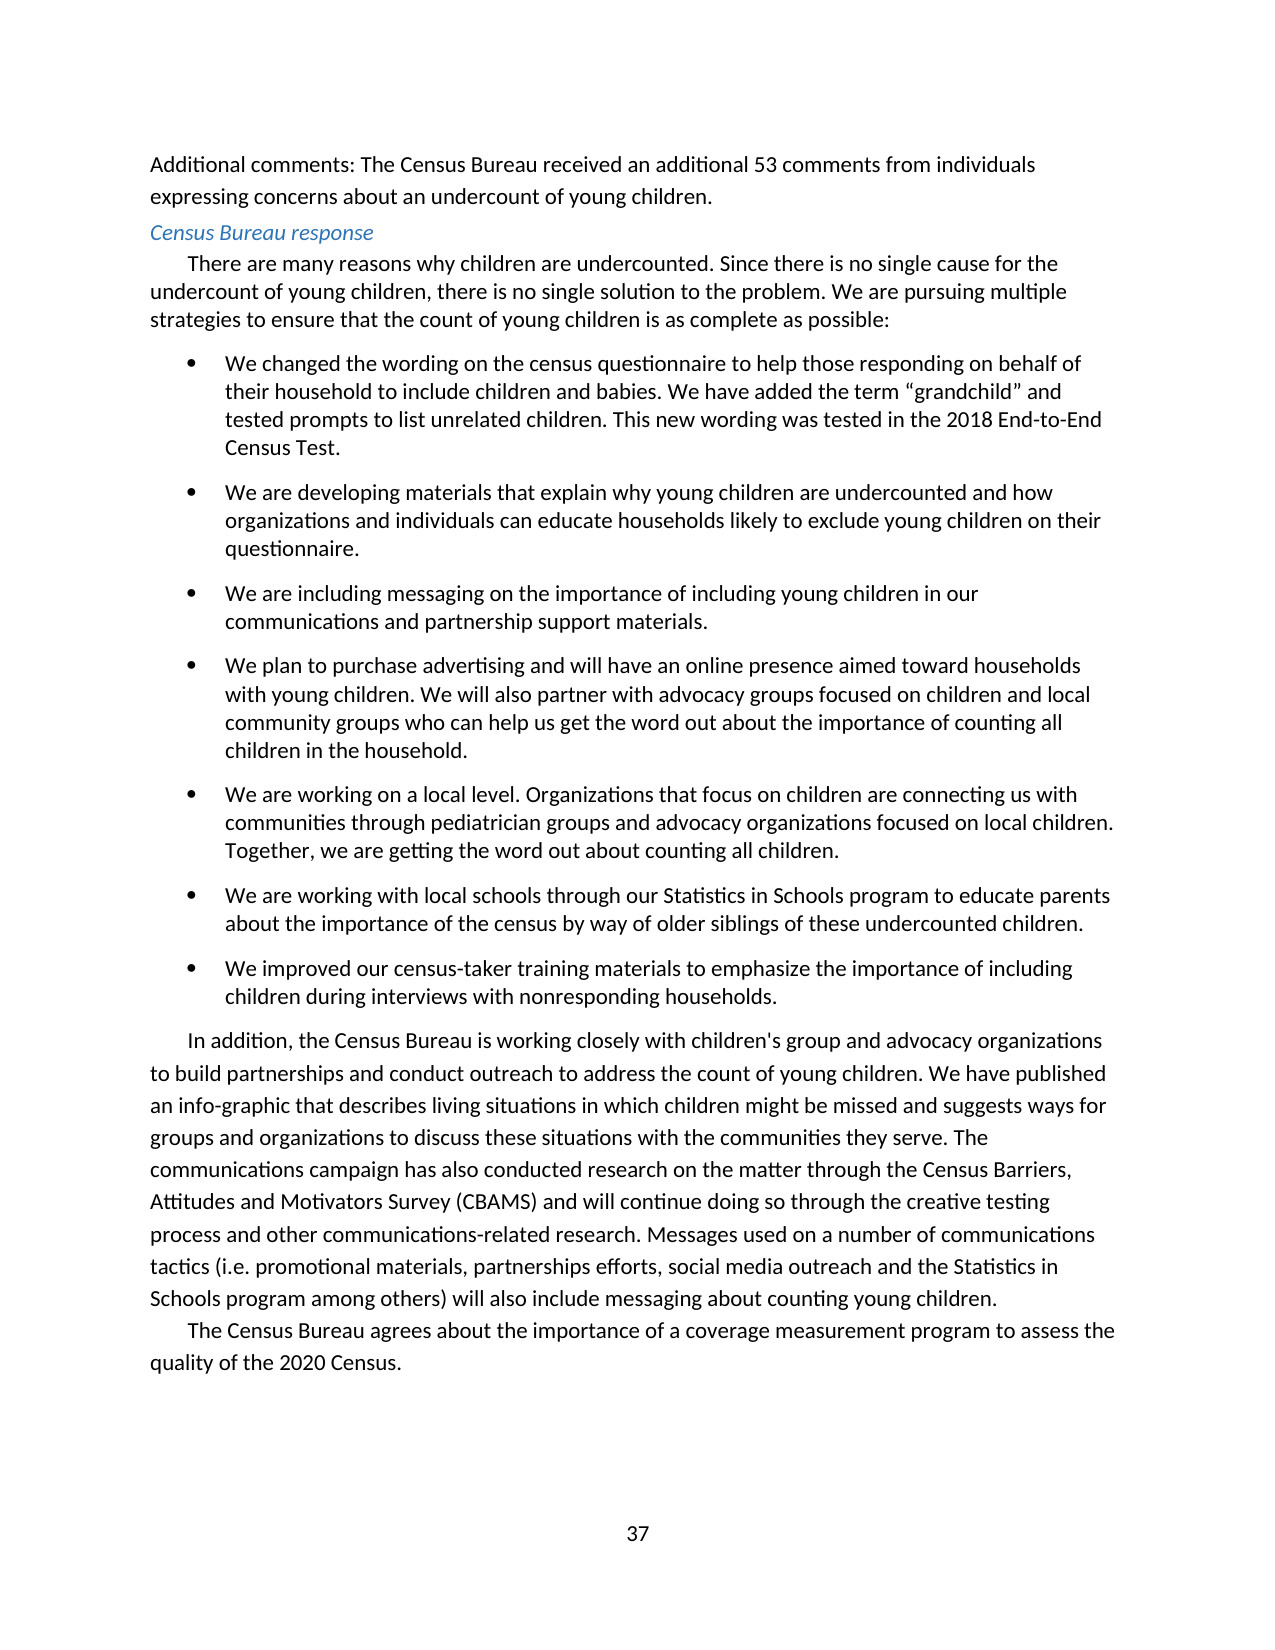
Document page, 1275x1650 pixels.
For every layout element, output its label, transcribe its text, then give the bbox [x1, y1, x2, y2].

text The Census Bureau agrees about the importance of a coverage measurement program to assess the quality of the 2020 Census. [150, 1316, 1125, 1376]
list We are working with local schools through our Statistics in Schools program to educate parents about the importance of the census by way of older siblings of these undercounted children. [187, 881, 1125, 937]
text Additional comments: The Census Bureau received an additional 53 comments from individuals expressing concerns about an undercount of young children. [150, 150, 1125, 210]
list We are including messaging on the importance of including young children in our communications and partnership support materials. [187, 579, 1125, 635]
list We are working on a local level. Organizations that focus on children are connecting us with communities through pediatrician groups and advocacy organizations focused on local children. Together, we are getting the word out about counting all children. [187, 780, 1125, 864]
text There are many reasons why children are undercounted. Since there is no single cause for the undercount of young children, there is no single solution to the problem. We are pursuing multiple strategies to ensure that the count of young children is as complete as possible: [150, 249, 1125, 333]
list We changed the wording on the census questionnaire to help those responding on behalf of their household to include children and babies. We have added the term “grandchild” and tested prompts to list unrelated children. This new wording was tested in the 2018 End-to-End Census Test. [187, 349, 1125, 462]
list We plan to purchase advertising and will have an online presence aimed toward households with young children. We will also partner with advocacy groups focused on children and local community groups who can help us get the word out about the importance of counting all children in the household. [187, 652, 1125, 764]
list We improved our census-taker training materials to emphasize the importance of including children during interviews with nonresponding households. [187, 954, 1125, 1010]
subtitle Census Bureau response [150, 218, 1125, 247]
text In addition, the Census Bureau is working closely with children's group and advocacy organizations to build partnerships and conduct outreach to address the count of young children. We have published an info-graphic that describes living situations in which children might be missed and suggests ways for groups and organizations to discuss these situations with the communities they serve. The communications campaign has also conducted research on the matter through the Census Barriers, Attitudes and Motivators Survey (CBAMS) and will continue doing so through the creative testing process and other communications-related research. Messages used on a number of communications tactics (i.e. promotional materials, partnerships efforts, social media outreach and the Statistics in Schools program among others) will also include messaging about counting young children. [150, 1027, 1125, 1312]
list We are developing materials that explain why young children are undercounted and how organizations and individuals can educate households likely to exclude young children on their questionnaire. [187, 478, 1125, 562]
